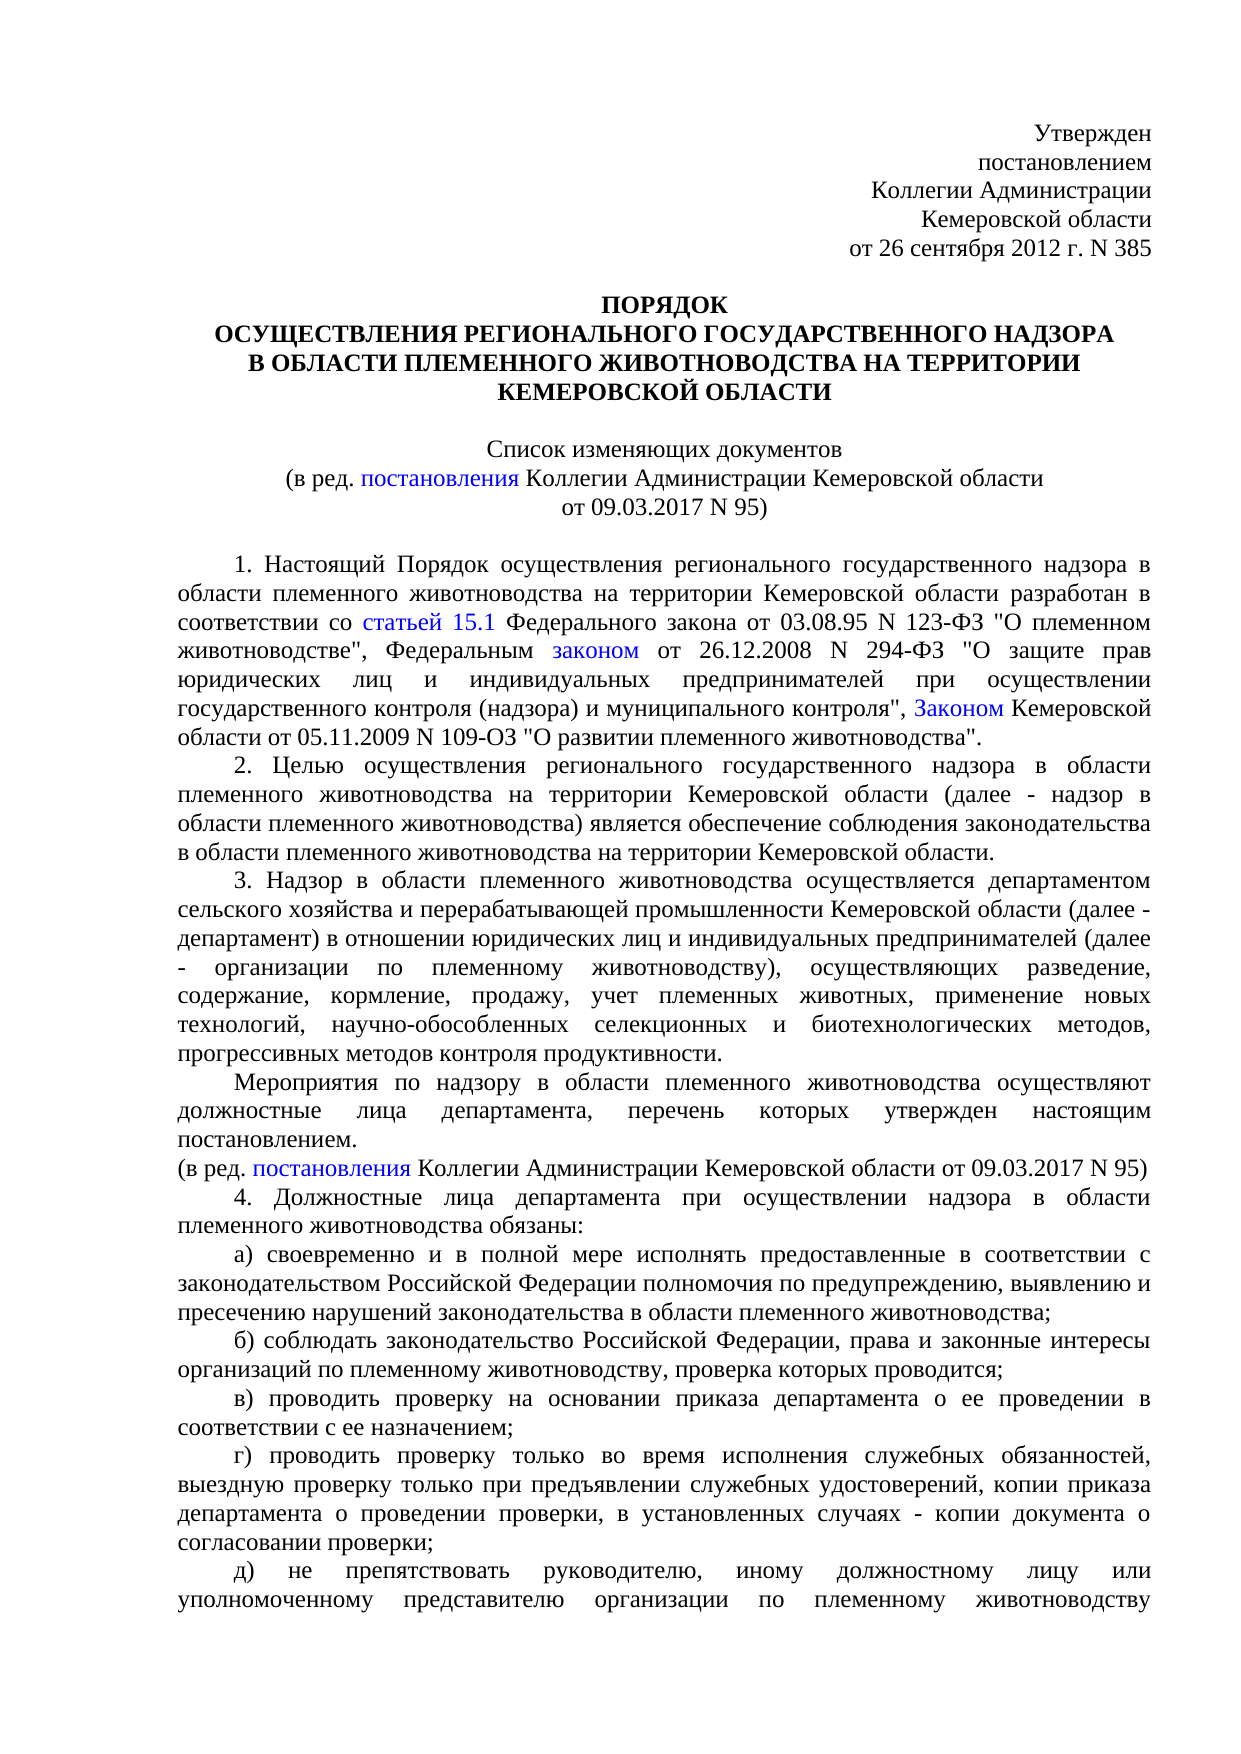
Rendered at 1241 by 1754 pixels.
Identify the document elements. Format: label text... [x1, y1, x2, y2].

title В ОБЛАСТИ ПЛЕМЕННОГО ЖИВОТНОВОДСТВА НА ТЕРРИТОРИИ [177, 348, 1152, 377]
text от 26 сентября 2012 г. N 385 [177, 233, 1152, 262]
text 2. Целью осуществления регионального государственного надзора в области племенного животноводства на территории Кемеровской области (далее - надзор в области племенного животноводства) является обеспечение соблюдения законодательства в области племенного животноводства на территории Кемеровской области. [177, 751, 1152, 866]
title ПОРЯДОК [177, 291, 1152, 319]
text г) проводить проверку только во время исполнения служебных обязанностей, выездную проверку только при предъявлении служебных удостоверений, копии приказа департамента о проведении проверки, в установленных случаях - копии документа о согласовании проверки; [177, 1441, 1152, 1556]
text (в ред. постановления Коллегии Администрации Кемеровской области [177, 463, 1152, 492]
text 4. Должностные лица департамента при осуществлении надзора в области племенного животноводства обязаны: [177, 1182, 1152, 1239]
text в) проводить проверку на основании приказа департамента о ее проведении в соответствии с ее назначением; [177, 1383, 1152, 1441]
title ОСУЩЕСТВЛЕНИЯ РЕГИОНАЛЬНОГО ГОСУДАРСТВЕННОГО НАДЗОРА [177, 319, 1152, 348]
text постановлением [177, 147, 1152, 176]
text Коллегии Администрации [177, 176, 1152, 204]
title КЕМЕРОВСКОЙ ОБЛАСТИ [177, 377, 1152, 406]
text Утвержден [177, 118, 1152, 147]
text Кемеровской области [177, 204, 1152, 233]
text 3. Надзор в области племенного животноводства осуществляется департаментом сельского хозяйства и перерабатывающей промышленности Кемеровской области (далее - департамент) в отношении юридических лиц и индивидуальных предпринимателей (далее - организации по племенному животноводству), осуществляющих разведение, содержание, кормление, продажу, учет племенных животных, применение новых технологий, научно-обособленных селекционных и биотехнологических методов, прогрессивных методов контроля продуктивности. [177, 866, 1152, 1067]
text 1. Настоящий Порядок осуществления регионального государственного надзора в области племенного животноводства на территории Кемеровской области разработан в соответствии со статьей 15.1 Федерального закона от 03.08.95 N 123-ФЗ "О племенном животноводстве", Федеральным законом от 26.12.2008 N 294-ФЗ "О защите прав юридических лиц и индивидуальных предпринимателей при осуществлении государственного контроля (надзора) и муниципального контроля", Законом Кемеровской области от 05.11.2009 N 109-ОЗ "О развитии племенного животноводства". [177, 549, 1152, 751]
text а) своевременно и в полной мере исполнять предоставленные в соответствии с законодательством Российской Федерации полномочия по предупреждению, выявлению и пресечению нарушений законодательства в области племенного животноводства; [177, 1239, 1152, 1326]
text от 09.03.2017 N 95) [177, 492, 1152, 521]
text (в ред. постановления Коллегии Администрации Кемеровской области от 09.03.2017 N 95) [177, 1153, 1152, 1182]
text Мероприятия по надзору в области племенного животноводства осуществляют должностные лица департамента, перечень которых утвержден настоящим постановлением. [177, 1067, 1152, 1153]
text б) соблюдать законодательство Российской Федерации, права и законные интересы организаций по племенному животноводству, проверка которых проводится; [177, 1326, 1152, 1383]
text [177, 1556, 1152, 1613]
text Список изменяющих документов [177, 434, 1152, 463]
